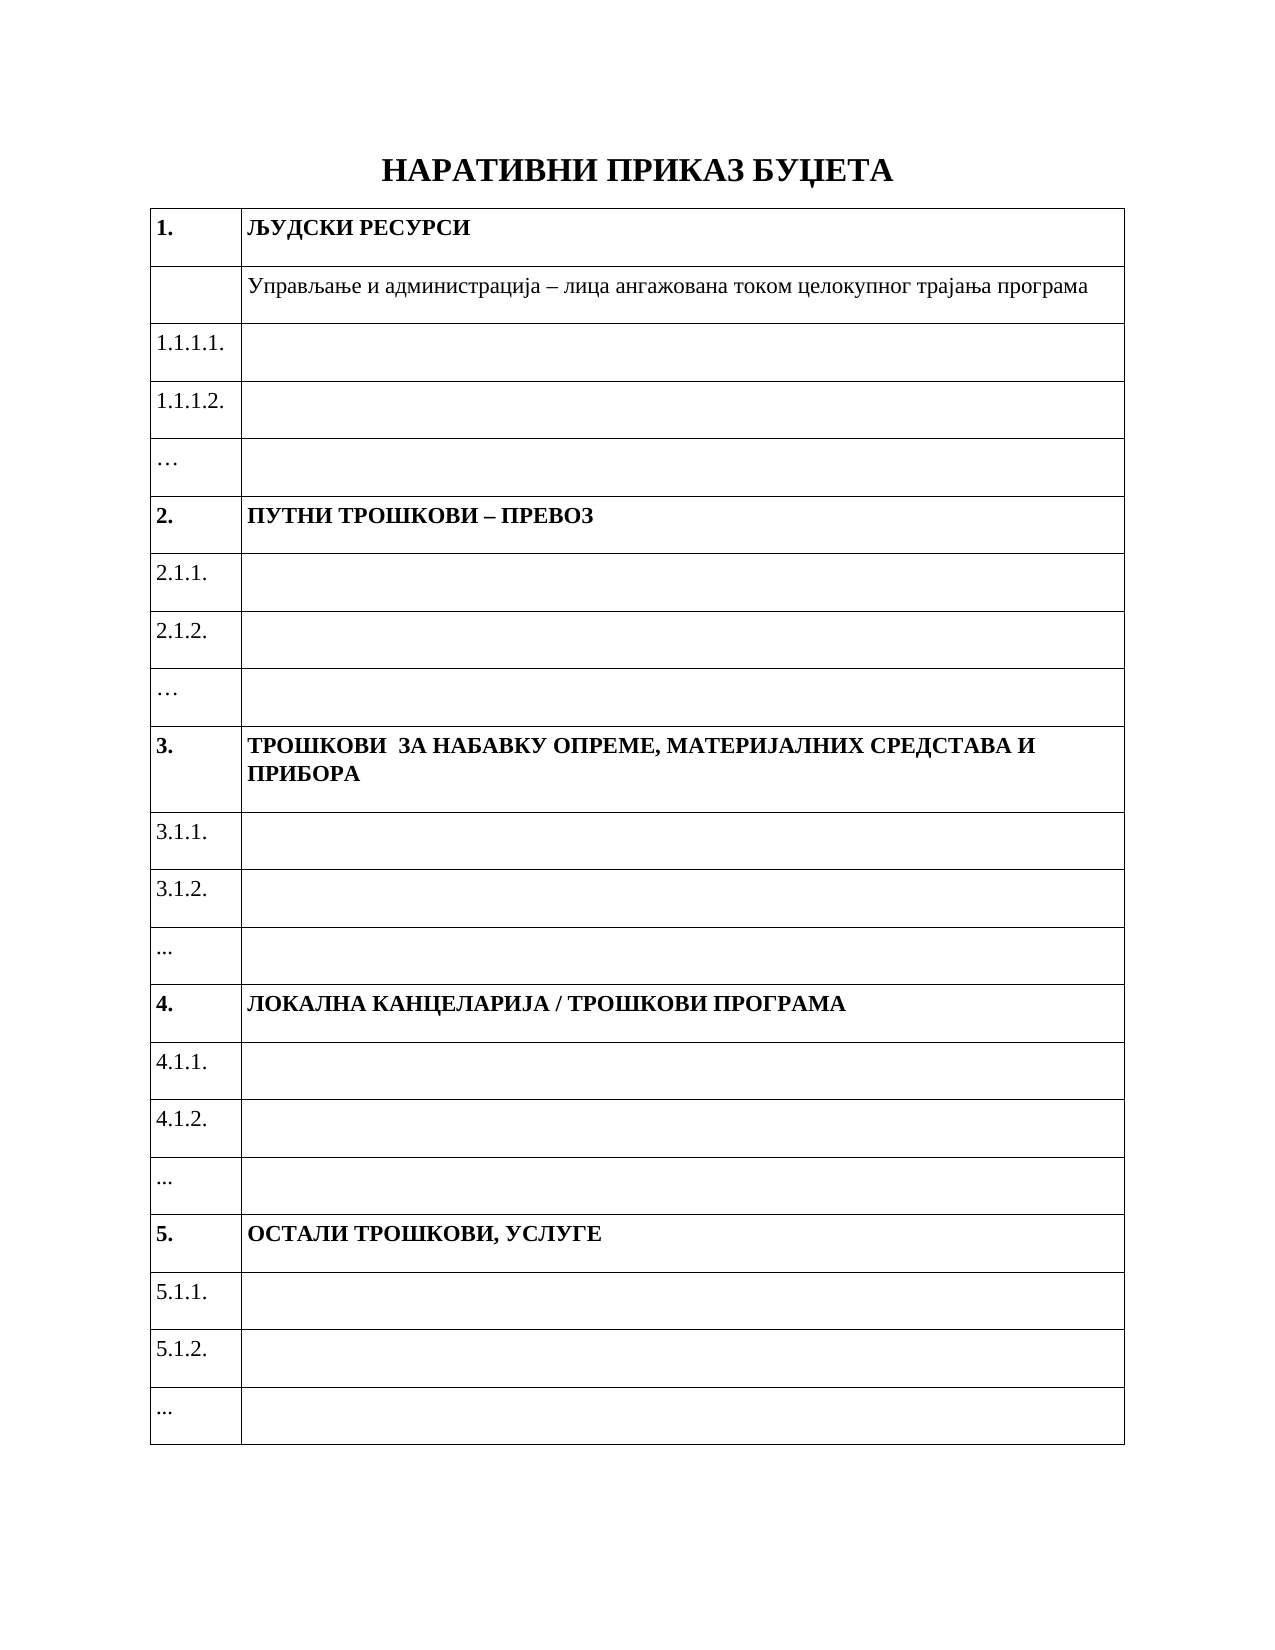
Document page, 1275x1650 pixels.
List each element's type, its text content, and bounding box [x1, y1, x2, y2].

table_cell [242, 1158, 1124, 1214]
table_cell [242, 928, 1124, 984]
table_cell 5. [151, 1215, 241, 1271]
table_cell [242, 612, 1124, 668]
table_cell 4.1.1. [151, 1043, 241, 1099]
table_cell 1.1.1.1. [151, 324, 241, 381]
table_cell [242, 669, 1124, 726]
table_header ЉУДСКИ РЕСУРСИ [242, 209, 1124, 266]
table_cell [242, 1388, 1124, 1444]
table_cell 3.1.2. [151, 870, 241, 926]
table_cell Управљање и администрација – лица ангажована током целокупног трајања програма [242, 267, 1124, 323]
table_cell 3.1.1. [151, 813, 241, 869]
table_cell … [151, 439, 241, 496]
table_cell ... [151, 928, 241, 984]
table_cell ОСТАЛИ ТРОШКОВИ, УСЛУГЕ [242, 1215, 1124, 1271]
table_cell [242, 1330, 1124, 1386]
table_cell 1.1.1.2. [151, 382, 241, 438]
text НАРАТИВНИ ПРИКАЗ БУЏЕТА [150, 150, 1125, 188]
table_cell [242, 382, 1124, 438]
table_cell 2.1.1. [151, 554, 241, 611]
table_cell [242, 1043, 1124, 1099]
table_cell [242, 554, 1124, 611]
table_cell 5.1.2. [151, 1330, 241, 1386]
table_cell [242, 1273, 1124, 1329]
table_cell [242, 439, 1124, 496]
table_cell 3. [151, 727, 241, 811]
table_cell [151, 267, 241, 323]
table_cell [242, 870, 1124, 926]
table_cell 5.1.1. [151, 1273, 241, 1329]
table_cell ... [151, 1388, 241, 1444]
table_cell [242, 1100, 1124, 1156]
table_cell [242, 813, 1124, 869]
table_cell 4.1.2. [151, 1100, 241, 1156]
table_cell … [151, 669, 241, 726]
table_cell ... [151, 1158, 241, 1214]
table_cell ЛОКАЛНА КАНЦЕЛАРИЈА / ТРОШКОВИ ПРОГРАМА [242, 985, 1124, 1041]
table_cell 4. [151, 985, 241, 1041]
table_cell [242, 324, 1124, 381]
table_header 1. [151, 209, 241, 266]
table_cell ТРОШКОВИ ЗА НАБАВКУ ОПРЕМЕ, МАТЕРИЈАЛНИХ СРЕДСТАВА И ПРИБОРА [242, 727, 1124, 811]
table_cell 2.1.2. [151, 612, 241, 668]
table_cell 2. [151, 497, 241, 553]
table_cell ПУТНИ ТРОШКОВИ – ПРЕВОЗ [242, 497, 1124, 553]
